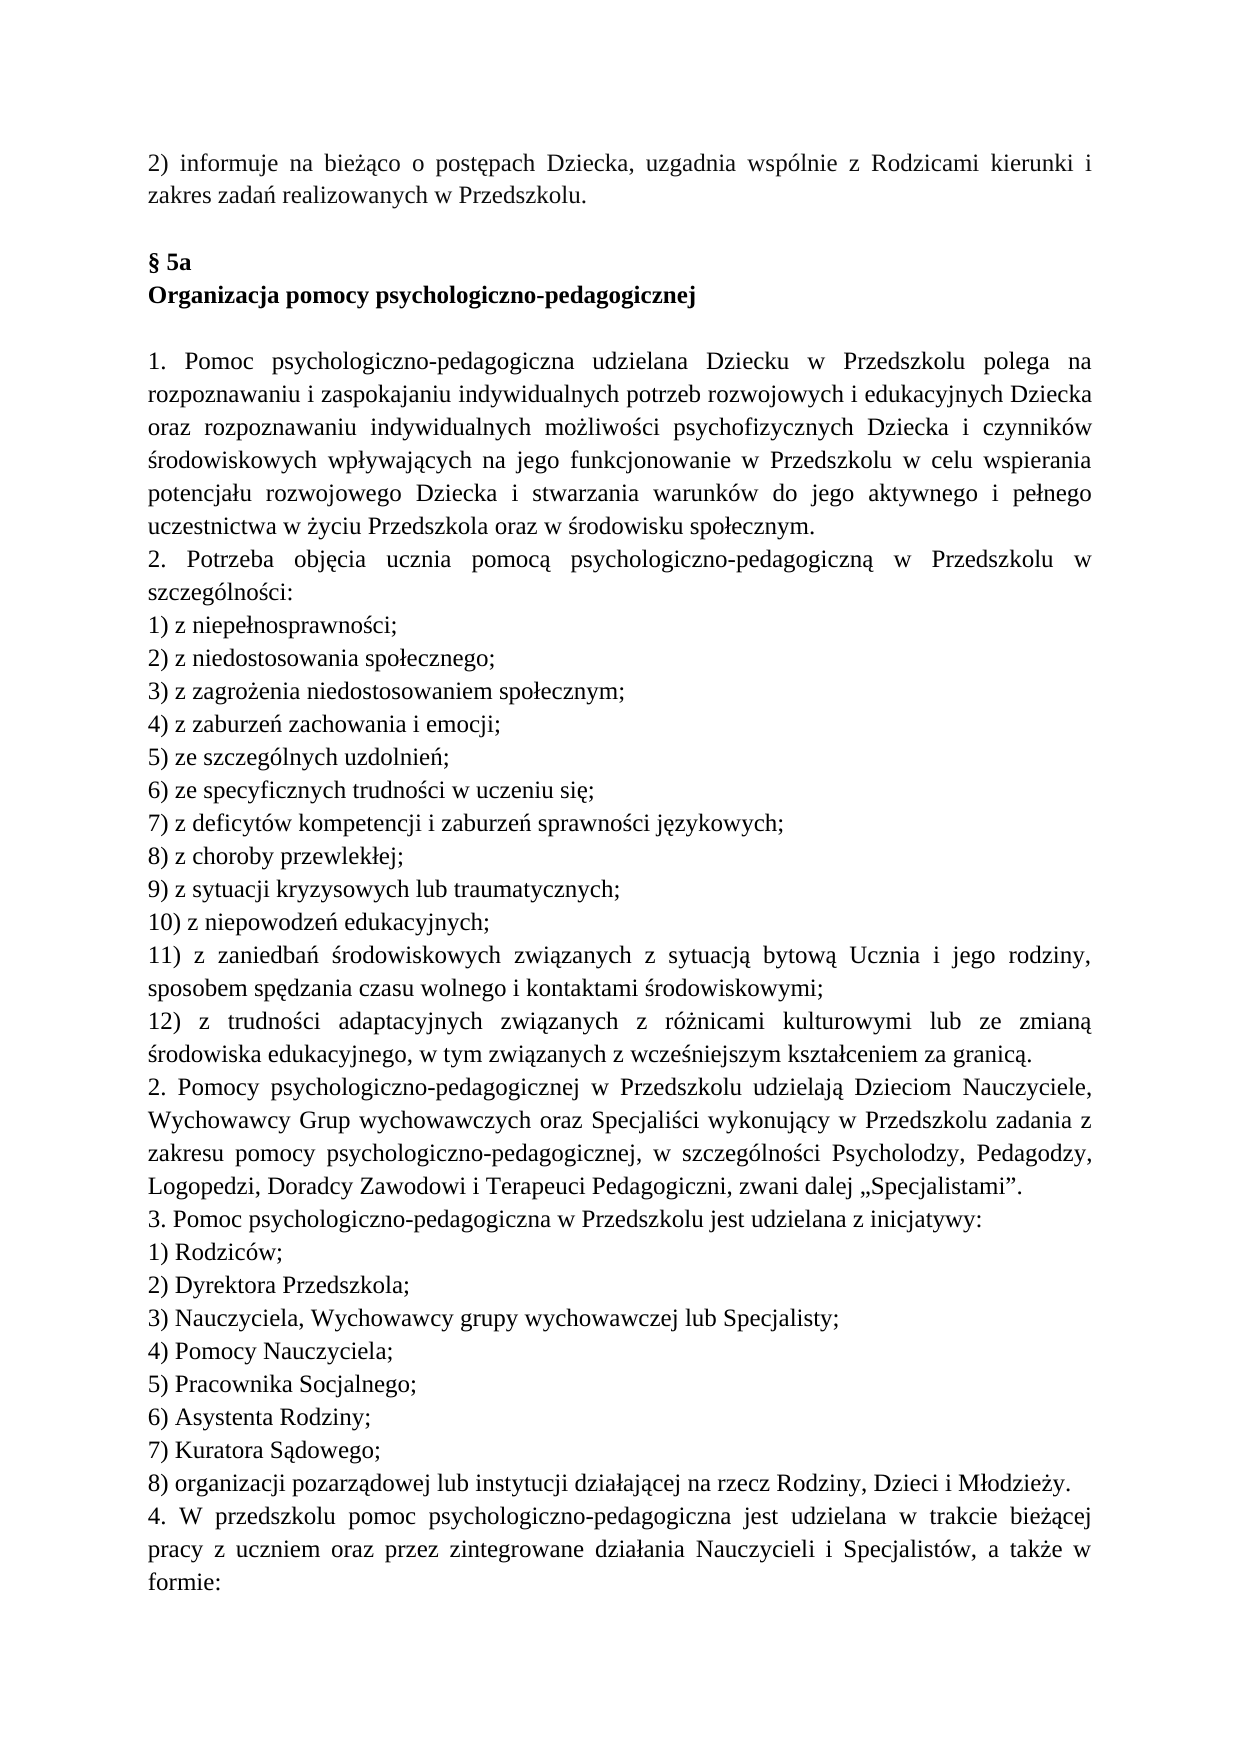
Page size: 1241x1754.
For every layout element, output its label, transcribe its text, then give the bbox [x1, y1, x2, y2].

text 11) z zaniedbań środowiskowych związanych z sytuacją bytową Ucznia i jego rodziny, sposobem spędzania czasu wolnego i kontaktami środowiskowymi; [148, 940, 1093, 1002]
text 2. Potrzeba objęcia ucznia pomocą psychologiczno-pedagogiczną w Przedszkolu w szczególności: [148, 544, 1093, 606]
text 12) z trudności adaptacyjnych związanych z różnicami kulturowymi lub ze zmianą środowiska edukacyjnego, w tym związanych z wcześniejszym kształceniem za granicą. [148, 1006, 1093, 1068]
text 4) Pomocy Nauczyciela; [148, 1336, 1093, 1365]
text 5) ze szczególnych uzdolnień; [148, 742, 1093, 771]
text 2. Pomocy psychologiczno-pedagogicznej w Przedszkolu udzielają Dzieciom Nauczyciele, Wychowawcy Grup wychowawczych oraz Specjaliści wykonujący w Przedszkolu zadania z zakresu pomocy psychologiczno-pedagogicznej, w szczególności Psycholodzy, Pedagodzy, Logopedzi, Doradcy Zawodowi i Terapeuci Pedagogiczni, zwani dalej „Specjalistami”. [148, 1072, 1093, 1200]
text 6) Asystenta Rodziny; [148, 1402, 1093, 1431]
text 6) ze specyficznych trudności w uczeniu się; [148, 775, 1093, 804]
text 1) z niepełnosprawności; [148, 610, 1093, 639]
text 10) z niepowodzeń edukacyjnych; [148, 907, 1093, 936]
text 9) z sytuacji kryzysowych lub traumatycznych; [148, 874, 1093, 903]
text 5) Pracownika Socjalnego; [148, 1369, 1093, 1398]
text 8) organizacji pozarządowej lub instytucji działającej na rzecz Rodziny, Dzieci i Młodzieży. [148, 1468, 1093, 1497]
text 1. Pomoc psychologiczno-pedagogiczna udzielana Dziecku w Przedszkolu polega na rozpoznawaniu i zaspokajaniu indywidualnych potrzeb rozwojowych i edukacyjnych Dziecka oraz rozpoznawaniu indywidualnych możliwości psychofizycznych Dziecka i czynników środowiskowych wpływających na jego funkcjonowanie w Przedszkolu w celu wspierania potencjału rozwojowego Dziecka i stwarzania warunków do jego aktywnego i pełnego uczestnictwa w życiu Przedszkola oraz w środowisku społecznym. [148, 346, 1093, 539]
text 1) Rodziców; [148, 1237, 1093, 1266]
text 3. Pomoc psychologiczno-pedagogiczna w Przedszkolu jest udzielana z inicjatywy: [148, 1204, 1093, 1233]
text 2) informuje na bieżąco o postępach Dziecka, uzgadnia wspólnie z Rodzicami kierunki i zakres zadań realizowanych w Przedszkolu. [148, 148, 1093, 209]
text 4) z zaburzeń zachowania i emocji; [148, 709, 1093, 738]
text 2) Dyrektora Przedszkola; [148, 1270, 1093, 1299]
text 7) z deficytów kompetencji i zaburzeń sprawności językowych; [148, 808, 1093, 837]
text 4. W przedszkolu pomoc psychologiczno-pedagogiczna jest udzielana w trakcie bieżącej pracy z uczniem oraz przez zintegrowane działania Nauczycieli i Specjalistów, a także w formie: [148, 1501, 1093, 1596]
text § 5a [148, 247, 1093, 275]
text 2) z niedostosowania społecznego; [148, 643, 1093, 672]
text 8) z choroby przewlekłej; [148, 841, 1093, 870]
text 7) Kuratora Sądowego; [148, 1435, 1093, 1464]
text 3) Nauczyciela, Wychowawcy grupy wychowawczej lub Specjalisty; [148, 1303, 1093, 1332]
text 3) z zagrożenia niedostosowaniem społecznym; [148, 676, 1093, 705]
text Organizacja pomocy psychologiczno-pedagogicznej [148, 280, 1093, 308]
